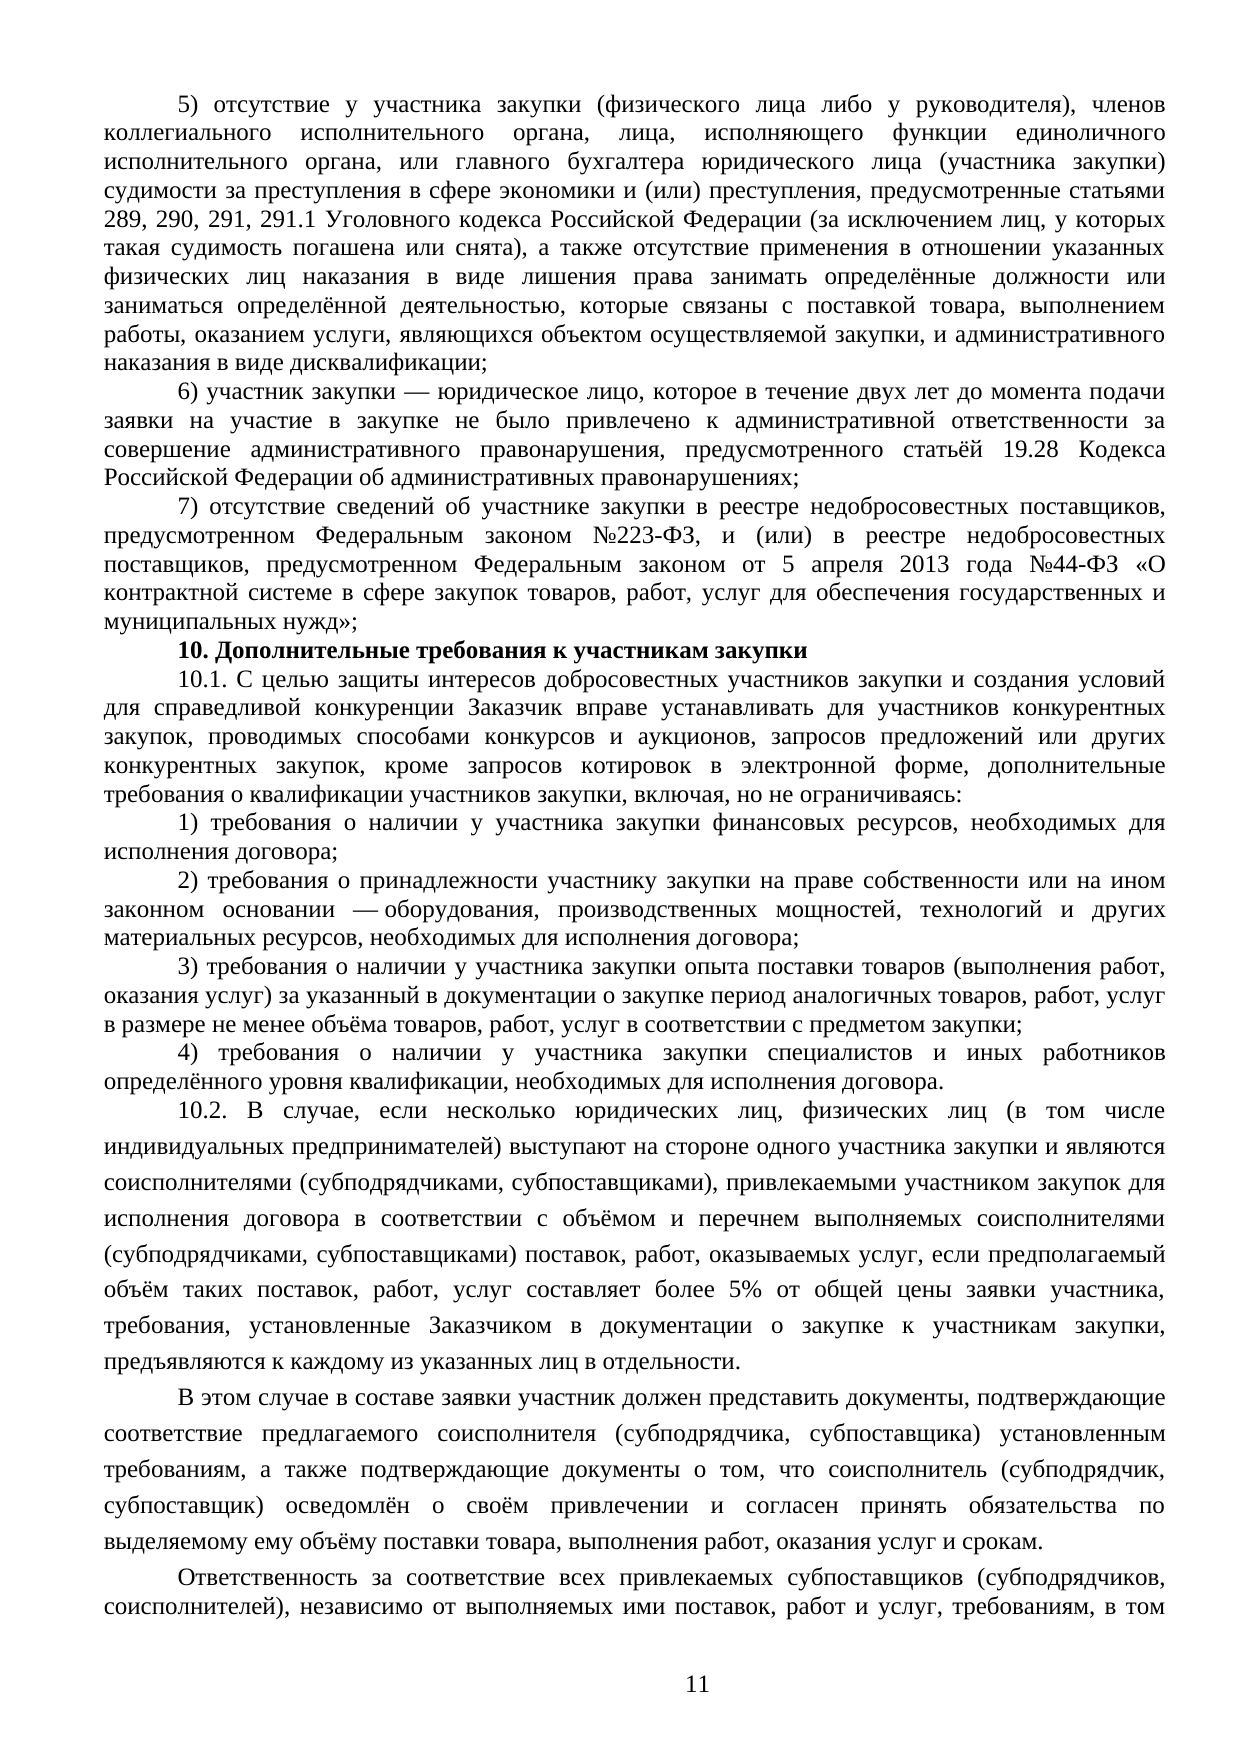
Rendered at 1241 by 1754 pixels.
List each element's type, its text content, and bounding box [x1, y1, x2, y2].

text 1) требования о наличии у участника закупки финансовых ресурсов, необходимых для исполнения договора; [103, 807, 1166, 865]
text 6) участник закупки — юридическое лицо, которое в течение двух лет до момента подачи заявки на участие в закупке не было привлечено к административной ответственности за совершение административного правонарушения, предусмотренного статьёй 19.28 Кодекса Российской Федерации об административных правонарушениях; [103, 376, 1166, 491]
text 3) требования о наличии у участника закупки опыта поставки товаров (выполнения работ, оказания услуг) за указанный в документации о закупке период аналогичных товаров, работ, услуг в размере не менее объёма товаров, работ, услуг в соответствии с предметом закупки; [103, 951, 1166, 1037]
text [103, 1562, 1166, 1619]
text 7) отсутствие сведений об участнике закупки в реестре недобросовестных поставщиков, предусмотренном Федеральным законом №223-ФЗ, и (или) в реестре недобросовестных поставщиков, предусмотренном Федеральным законом от 5 апреля 2013 года №44-ФЗ «О контрактной системе в сфере закупок товаров, работ, услуг для обеспечения государственных и муниципальных нужд»; [103, 491, 1166, 635]
text В этом случае в составе заявки участник должен представить документы, подтверждающие соответствие предлагаемого соисполнителя (субподрядчика, субпоставщика) установленным требованиям, а также подтверждающие документы о том, что соисполнитель (субподрядчик, субпоставщик) осведомлён о своём привлечении и согласен принять обязательства по выделяемому ему объёму поставки товара, выполнения работ, оказания услуг и срокам. [103, 1382, 1166, 1555]
text 10.2. В случае, если несколько юридических лиц, физических лиц (в том числе индивидуальных предпринимателей) выступают на стороне одного участника закупки и являются соисполнителями (субподрядчиками, субпоставщиками), привлекаемыми участником закупок для исполнения договора в соответствии с объёмом и перечнем выполняемых соисполнителями (субподрядчиками, субпоставщиками) поставок, работ, оказываемых услуг, если предполагаемый объём таких поставок, работ, услуг составляет более 5% от общей цены заявки участника, требования, установленные Заказчиком в документации о закупке к участникам закупки, предъявляются к каждому из указанных лиц в отдельности. [103, 1095, 1166, 1375]
text 5) отсутствие у участника закупки (физического лица либо у руководителя), членов коллегиального исполнительного органа, лица, исполняющего функции единоличного исполнительного органа, или главного бухгалтера юридического лица (участника закупки) судимости за преступления в сфере экономики и (или) преступления, предусмотренные статьями 289, 290, 291, 291.1 Уголовного кодекса Российской Федерации (за исключением лиц, у которых такая судимость погашена или снята), а также отсутствие применения в отношении указанных физических лиц наказания в виде лишения права занимать определённые должности или заниматься определённой деятельностью, которые связаны с поставкой товара, выполнением работы, оказанием услуги, являющихся объектом осуществляемой закупки, и административного наказания в виде дисквалификации; [103, 89, 1166, 376]
text 4) требования о наличии у участника закупки специалистов и иных работников определённого уровня квалификации, необходимых для исполнения договора. [103, 1037, 1166, 1095]
text 10. Дополнительные требования к участникам закупки [103, 635, 1166, 664]
text 10.1. С целью защиты интересов добросовестных участников закупки и создания условий для справедливой конкуренции Заказчик вправе устанавливать для участников конкурентных закупок, проводимых способами конкурсов и аукционов, запросов предложений или других конкурентных закупок, кроме запросов котировок в электронной форме, дополнительные требования о квалификации участников закупки, включая, но не ограничиваясь: [103, 664, 1166, 807]
text 2) требования о принадлежности участнику закупки на праве собственности или на ином законном основании — оборудования, производственных мощностей, технологий и других материальных ресурсов, необходимых для исполнения договора; [103, 865, 1166, 951]
